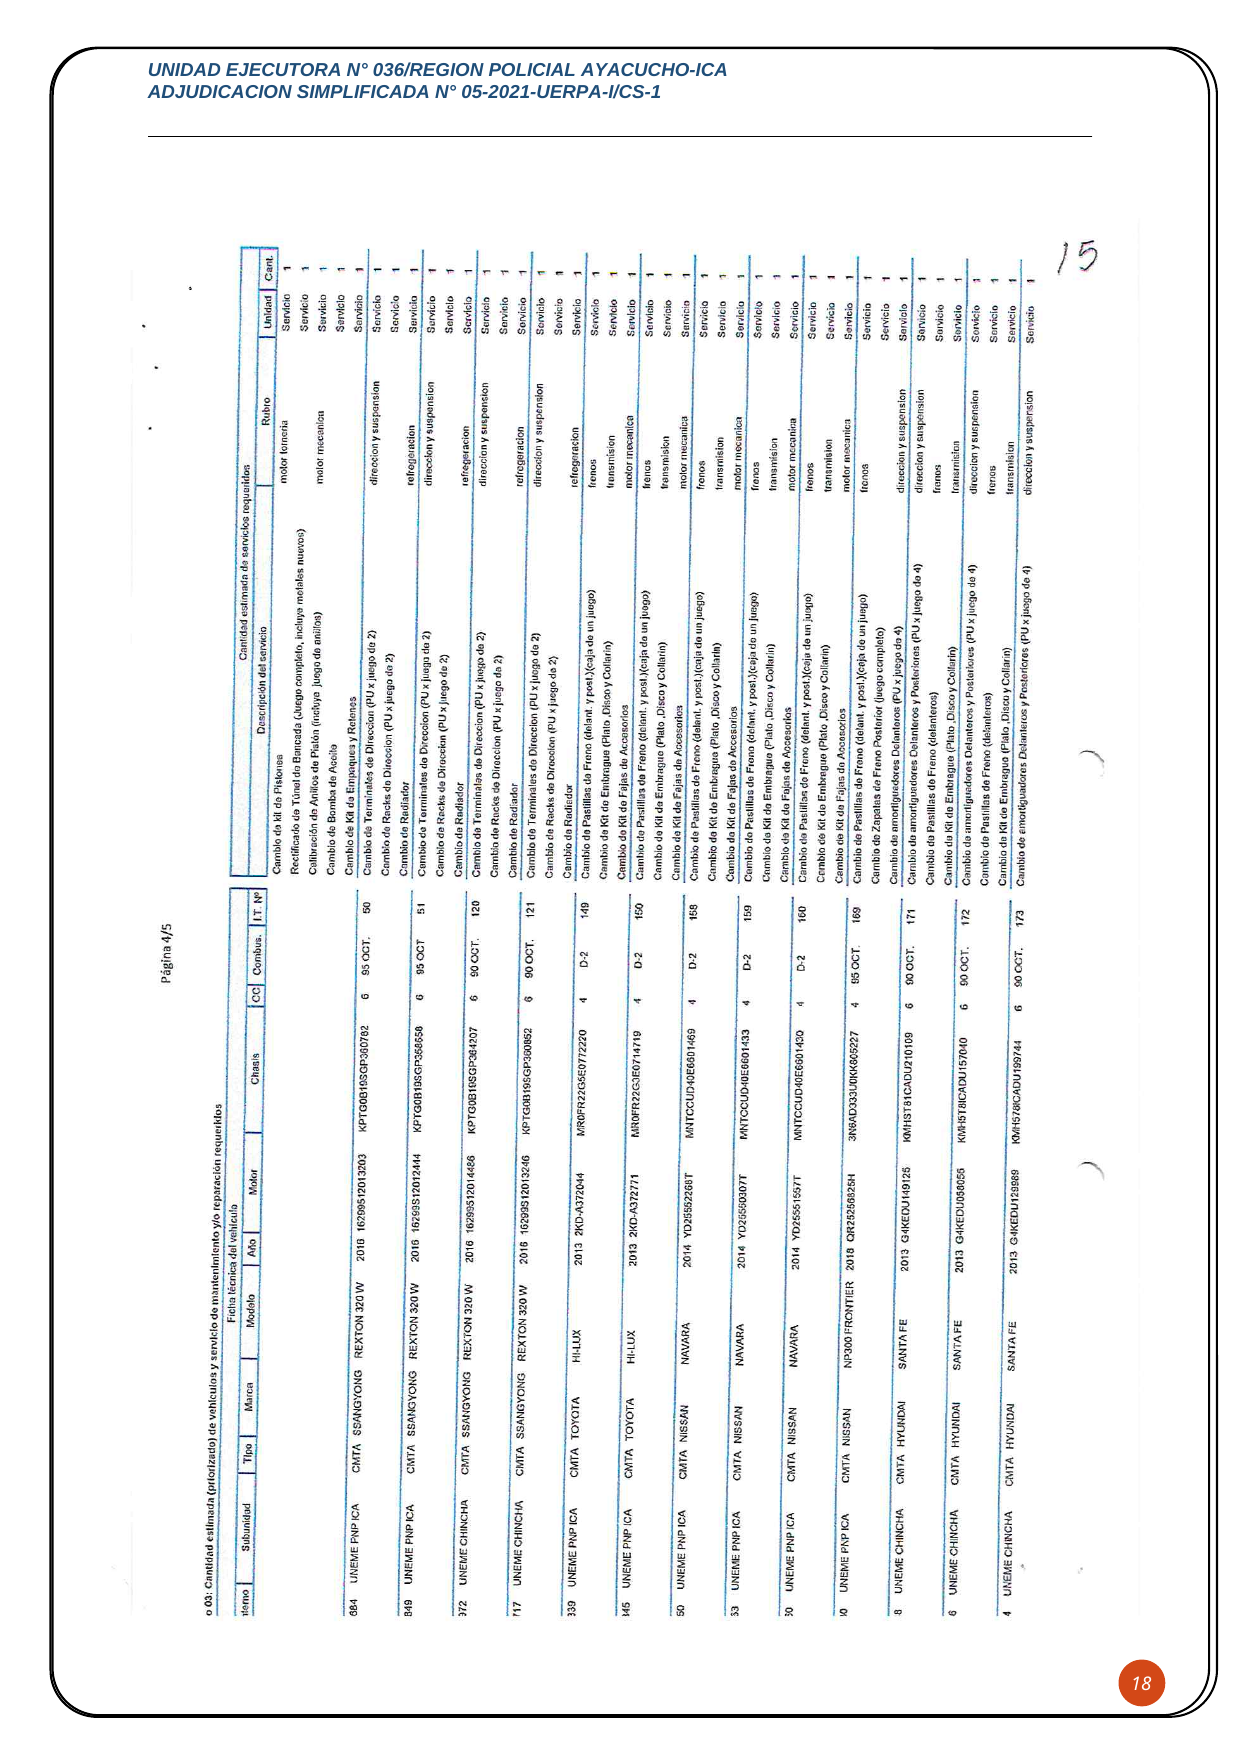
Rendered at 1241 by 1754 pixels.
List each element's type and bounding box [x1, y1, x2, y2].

picture [81, 207, 1156, 1636]
